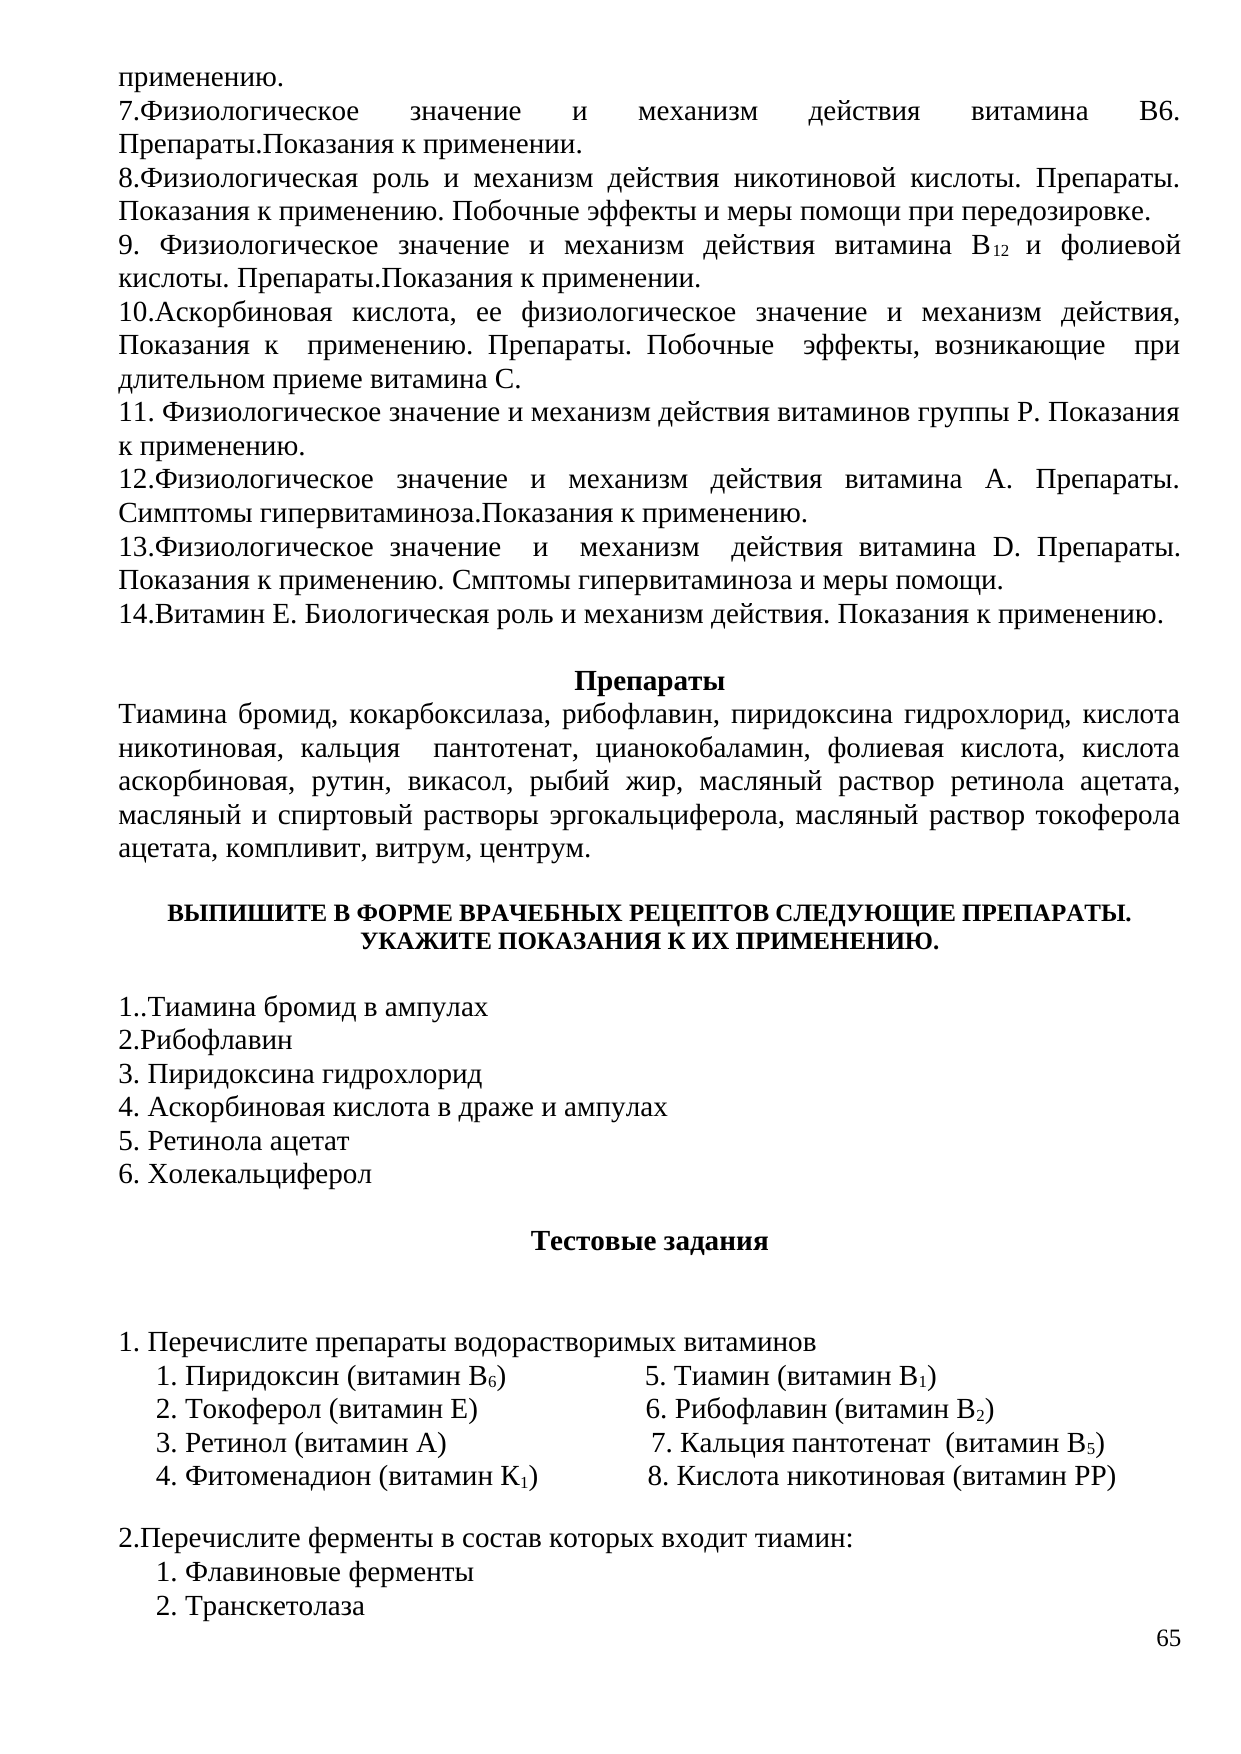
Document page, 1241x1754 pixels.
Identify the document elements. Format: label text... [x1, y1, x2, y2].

text 2.Рибофлавин [118, 1022, 1181, 1056]
text 2. Транскетолаза [118, 1588, 1181, 1621]
text 12.Физиологическое значение и механизм действия витамина А. Препараты. Симптомы гипервитаминоза.Показания к применению. [118, 462, 1181, 529]
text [118, 59, 1181, 93]
text 4. Аскорбиновая кислота в драже и ампулах [118, 1089, 1181, 1123]
text 9. Физиологическое значение и механизм действия витамина В12 и фолиевой кислоты. Препараты.Показания к применении. [118, 227, 1181, 294]
text 14.Витамин Е. Биологическая роль и механизм действия. Показания к применению. [118, 596, 1181, 629]
text 3. Ретинол (витамин А) 7. Кальция пантотенат (витамин В5) [118, 1425, 1181, 1458]
text 1. Пиридоксин (витамин В6) 5. Тиамин (витамин В1) [118, 1358, 1181, 1391]
text Тестовые задания [118, 1223, 1181, 1257]
text УКАЖИТЕ ПОКАЗАНИЯ К ИХ ПРИМЕНЕНИЮ. [118, 926, 1181, 955]
text Препараты [118, 663, 1181, 696]
text 2.Перечислите ферменты в состав которых входит тиамин: [118, 1521, 1181, 1554]
text 5. Ретинола ацетат [118, 1123, 1181, 1156]
text 7.Физиологическое значение и механизм действия витамина В6. Препараты.Показания к применении. [118, 93, 1181, 160]
text 10.Аскорбиновая кислота, ее физиологическое значение и механизм действия, Показания к применению. Препараты. Побочные эффекты, возникающие при длительном приеме витамина С. [118, 294, 1181, 394]
text 6. Холекальциферол [118, 1156, 1181, 1190]
text 1. Перечислите препараты водорастворимых витаминов [118, 1324, 1181, 1358]
text 4. Фитоменадион (витамин К1) 8. Кислота никотиновая (витамин РР) [118, 1458, 1181, 1492]
text 1..Тиамина бромид в ампулах [118, 989, 1181, 1022]
text 3. Пиридоксина гидрохлорид [118, 1056, 1181, 1089]
text 11. Физиологическое значение и механизм действия витаминов группы Р. Показания к применению. [118, 394, 1181, 462]
text 1. Флавиновые ферменты [118, 1554, 1181, 1588]
text 13.Физиологическое значение и механизм действия витамина D. Препараты. Показания к применению. Смптомы гипервитаминоза и меры помощи. [118, 529, 1181, 596]
text ВЫПИШИТЕ В ФОРМЕ ВРАЧЕБНЫХ РЕЦЕПТОВ СЛЕДУЮЩИЕ ПРЕПАРАТЫ. [118, 898, 1181, 926]
text 2. Токоферол (витамин Е) 6. Рибофлавин (витамин В2) [118, 1391, 1181, 1425]
text Тиамина бромид, кокарбоксилаза, рибофлавин, пиридоксина гидрохлорид, кислота никотиновая, кальция пантотенат, цианокобаламин, фолиевая кислота, кислота аскорбиновая, рутин, викасол, рыбий жир, масляный раствор ретинола ацетата, масляный и спиртовый растворы эргокальциферола, масляный раствор токоферола ацетата, компливит, витрум, центрум. [118, 696, 1181, 864]
text 8.Физиологическая роль и механизм действия никотиновой кислоты. Препараты. Показания к применению. Побочные эффекты и меры помощи при передозировке. [118, 160, 1181, 227]
